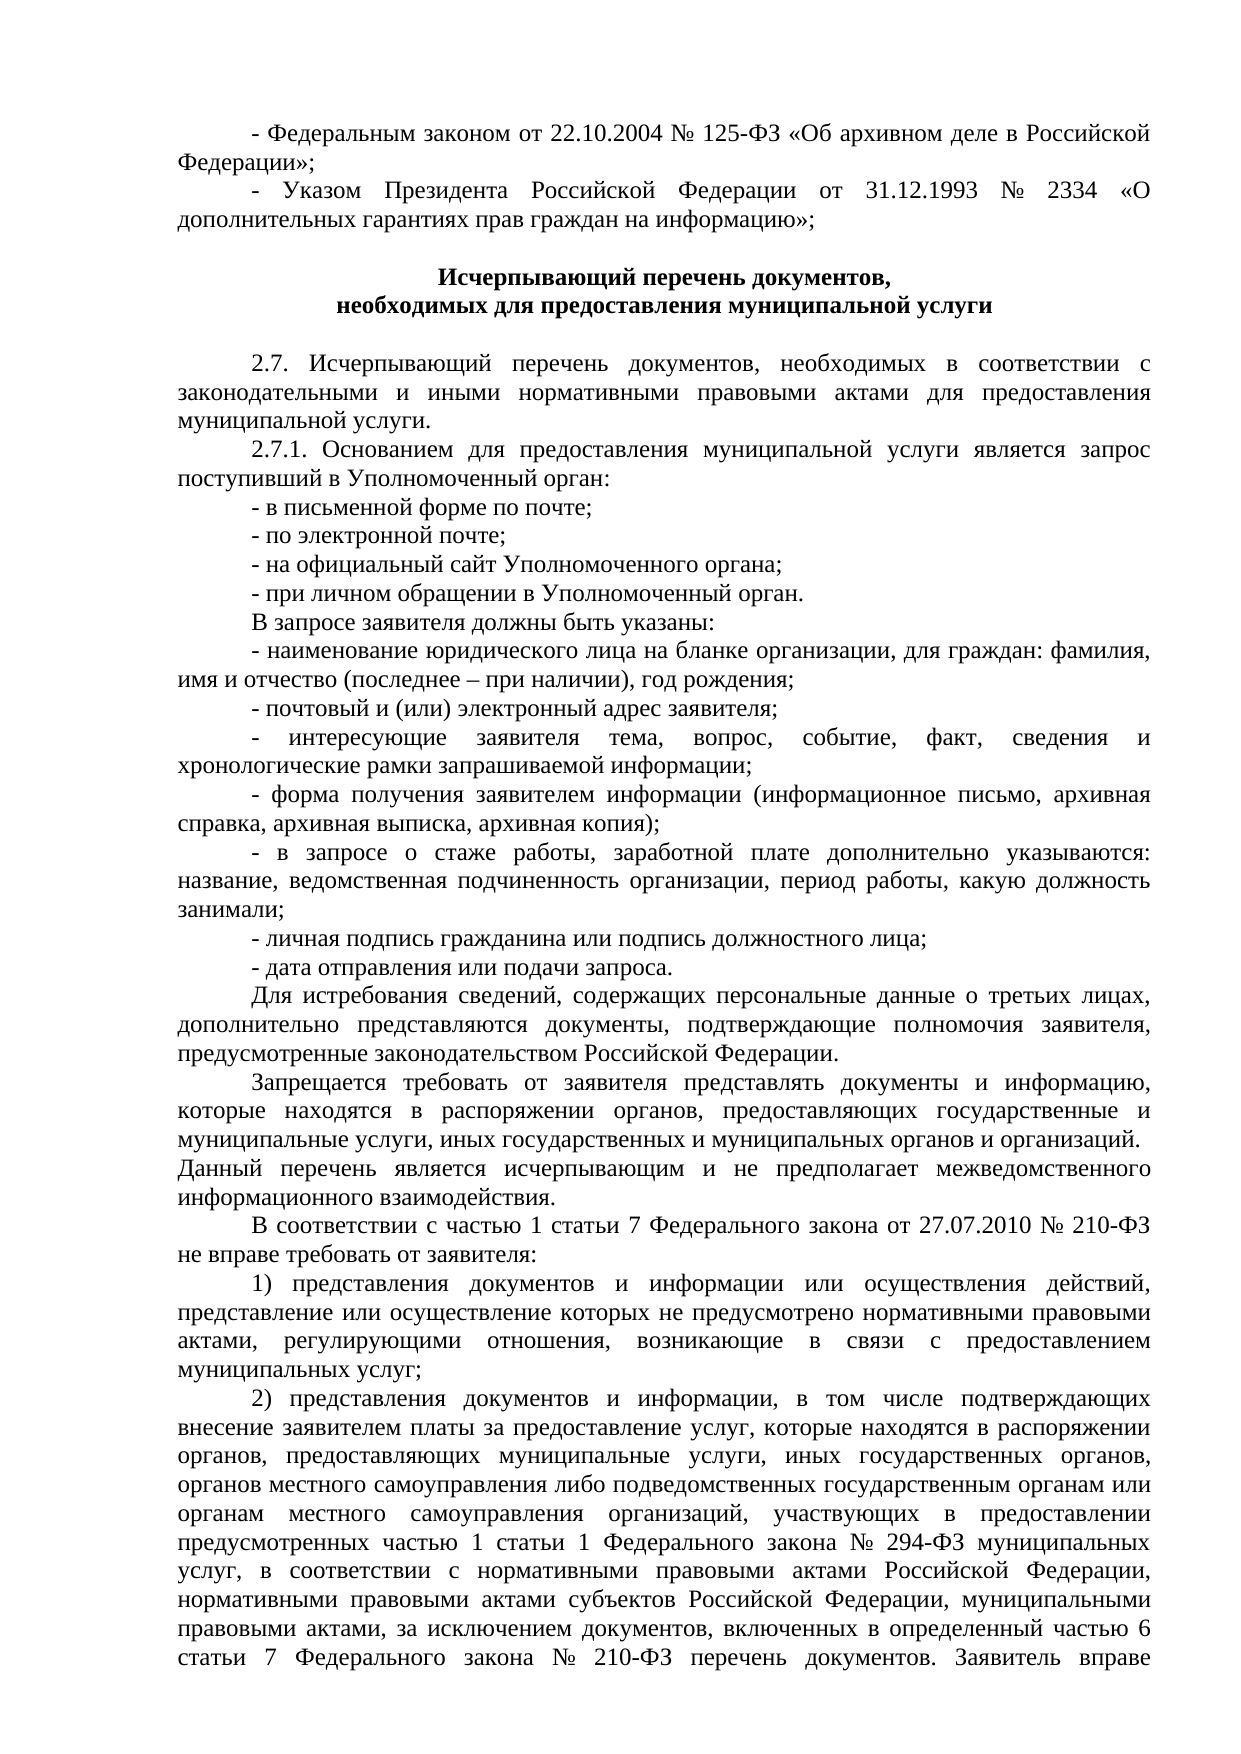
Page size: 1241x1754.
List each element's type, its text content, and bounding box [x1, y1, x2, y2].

text - интересующие заявителя тема, вопрос, событие, факт, сведения и хронологические рамки запрашиваемой информации; [177, 722, 1152, 779]
text Запрещается требовать от заявителя представлять документы и информацию, которые находятся в распоряжении органов, предоставляющих государственные и муниципальные услуги, иных государственных и муниципальных органов и организаций. [177, 1067, 1152, 1153]
text - наименование юридического лица на бланке организации, для граждан: фамилия, имя и отчество (последнее – при наличии), год рождения; [177, 636, 1152, 693]
text - дата отправления или подачи запроса. [177, 952, 1152, 981]
text - Указом Президента Российской Федерации от 31.12.1993 № 2334 «О дополнительных гарантиях прав граждан на информацию»; [177, 176, 1152, 233]
text - в письменной форме по почте; [177, 492, 1152, 521]
text Данный перечень является исчерпывающим и не предполагает межведомственного информационного взаимодействия. [177, 1153, 1152, 1211]
text - при личном обращении в Уполномоченный орган. [177, 578, 1152, 607]
text - на официальный сайт Уполномоченного органа; [177, 549, 1152, 578]
text - Федеральным законом от 22.10.2004 № 125-ФЗ «Об архивном деле в Российской Федерации»; [177, 118, 1152, 176]
text Для истребования сведений, содержащих персональные данные о третьих лицах, дополнительно представляются документы, подтверждающие полномочия заявителя, предусмотренные законодательством Российской Федерации. [177, 981, 1152, 1067]
text - личная подпись гражданина или подпись должностного лица; [177, 923, 1152, 952]
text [177, 1383, 1152, 1671]
text - по электронной почте; [177, 521, 1152, 549]
text 2.7.1. Основанием для предоставления муниципальной услуги является запрос поступивший в Уполномоченный орган: [177, 434, 1152, 492]
text необходимых для предоставления муниципальной услуги [177, 291, 1152, 319]
text Исчерпывающий перечень документов, [177, 262, 1152, 291]
text 2.7. Исчерпывающий перечень документов, необходимых в соответствии с законодательными и иными нормативными правовыми актами для предоставления муниципальной услуги. [177, 348, 1152, 434]
text В запросе заявителя должны быть указаны: [177, 607, 1152, 636]
text 1) представления документов и информации или осуществления действий, представление или осуществление которых не предусмотрено нормативными правовыми актами, регулирующими отношения, возникающие в связи с предоставлением муниципальных услуг; [177, 1268, 1152, 1383]
text - форма получения заявителем информации (информационное письмо, архивная справка, архивная выписка, архивная копия); [177, 779, 1152, 837]
text - в запросе о стаже работы, заработной плате дополнительно указываются: название, ведомственная подчиненность организации, период работы, какую должность занимали; [177, 837, 1152, 923]
text - почтовый и (или) электронный адрес заявителя; [177, 693, 1152, 722]
text В соответствии с частью 1 статьи 7 Федерального закона от 27.07.2010 № 210-ФЗ не вправе требовать от заявителя: [177, 1211, 1152, 1268]
